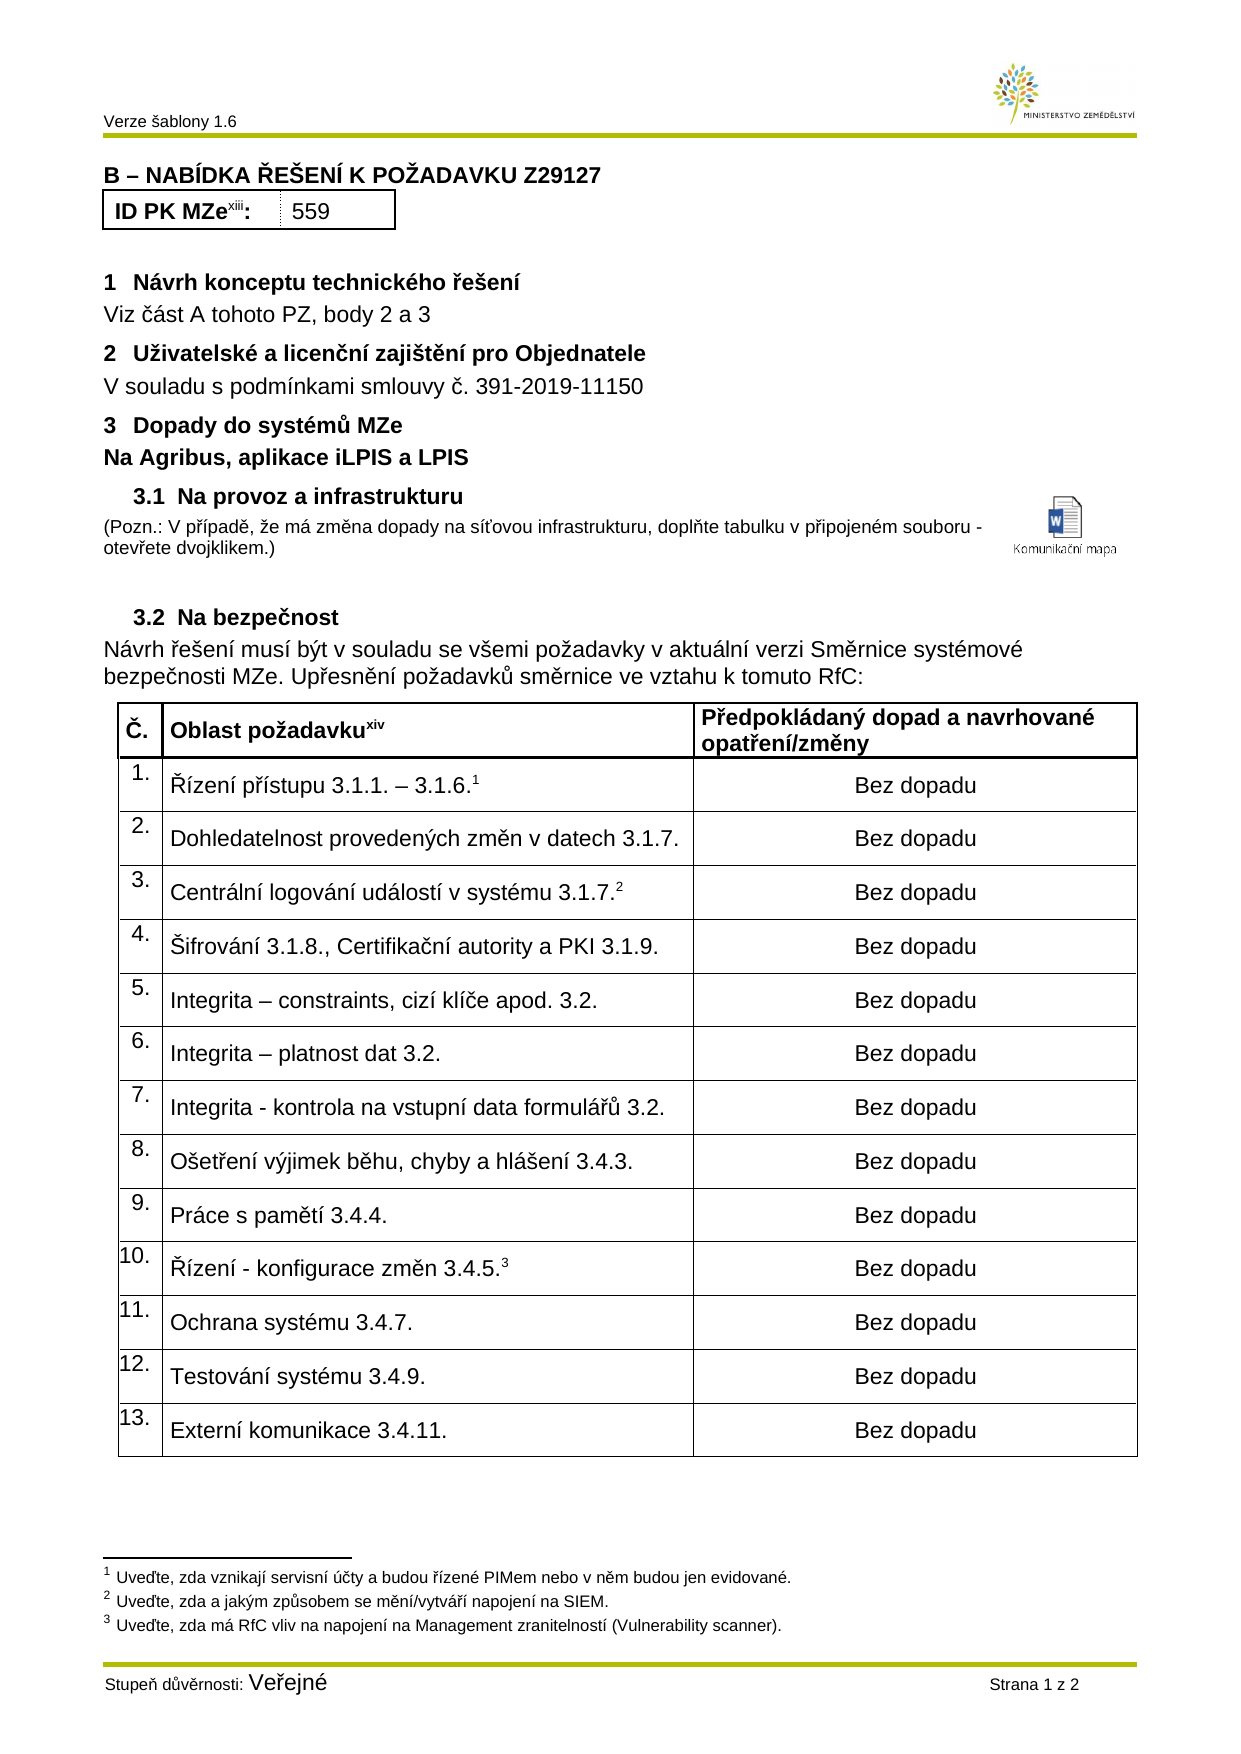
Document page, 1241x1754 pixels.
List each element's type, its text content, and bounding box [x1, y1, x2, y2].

table_cell Řízení - konfigurace změn 3.4.5. [163, 1242, 693, 1295]
table_cell Integrita – platnost dat 3.2. [163, 1027, 693, 1080]
table_cell [119, 1242, 162, 1295]
table_cell [119, 812, 162, 865]
table_header ID PK MZe: [104, 191, 280, 228]
subtitle Dopady do systémů MZe [103, 412, 1092, 438]
text Návrh řešení musí být v souladu se všemi požadavky v aktuální verzi Směrnice systémové bezpečnosti MZe. Upřesnění požadavků směrnice ve vztahu k tomuto RfC: [103, 636, 1092, 689]
table_cell Bez dopadu [694, 973, 1137, 1026]
text B – nabídkA řešení k požadavku Z29127 [103, 162, 1092, 189]
table_cell Bez dopadu [694, 811, 1137, 865]
table_cell Práce s pamětí 3.4.4. [163, 1189, 693, 1241]
table_cell Bez dopadu [694, 759, 1137, 811]
table_header Předpokládaný dopad a navrhované opatření/změny [695, 704, 1136, 756]
table_cell Řízení přístupu 3.1.1. – 3.1.6. [163, 759, 693, 811]
table_cell Šifrování 3.1.8., Certifikační autority a PKI 3.1.9. [163, 920, 693, 972]
table_cell [119, 1135, 162, 1187]
table_cell Bez dopadu [694, 1188, 1137, 1241]
table_cell Bez dopadu [694, 865, 1137, 919]
table_header Oblast požadavku [164, 704, 693, 756]
table_cell Bez dopadu [694, 1403, 1137, 1456]
subtitle Na provoz a infrastrukturu [133, 483, 1092, 509]
table_cell [119, 757, 162, 811]
table_header Č. [119, 704, 161, 756]
table_cell Centrální logování událostí v systému 3.1.7. [163, 866, 693, 919]
text (Pozn.: V případě, že má změna dopady na síťovou infrastrukturu, doplňte tabulku v připojeném souboru - otevřete dvojklikem.) [103, 516, 1092, 559]
table_cell [119, 1027, 162, 1080]
table_cell Externí komunikace 3.4.11. [163, 1404, 693, 1456]
text Na Agribus, aplikace iLPIS a LPIS [103, 444, 1092, 471]
picture [991, 59, 1137, 128]
table_cell [119, 974, 162, 1026]
table_cell [119, 1404, 162, 1456]
table_cell Integrita – constraints, cizí klíče apod. 3.2. [163, 974, 693, 1026]
table_cell [119, 920, 162, 972]
table_cell Bez dopadu [694, 1349, 1137, 1402]
subtitle Na bezpečnost [133, 604, 1092, 630]
table_cell Integrita - kontrola na vstupní data formulářů 3.2. [163, 1081, 693, 1134]
text Viz část A tohoto PZ, body 2 a 3 [103, 301, 1092, 328]
table_cell [119, 1081, 162, 1134]
table_cell [119, 1189, 162, 1241]
table_cell Bez dopadu [694, 1026, 1137, 1080]
table_cell Ošetření výjimek běhu, chyby a hlášení 3.4.3. [163, 1135, 693, 1187]
table_cell Bez dopadu [694, 1134, 1137, 1187]
table_cell Bez dopadu [694, 1295, 1137, 1349]
table_cell Ochrana systému 3.4.7. [163, 1296, 693, 1349]
table_cell Bez dopadu [694, 1080, 1137, 1134]
table_cell [119, 1350, 162, 1402]
subtitle Návrh konceptu technického řešení [103, 269, 1092, 295]
table_cell Dohledatelnost provedených změn v datech 3.1.7. [163, 812, 693, 865]
table_header 559 [280, 191, 394, 228]
table_cell Testování systému 3.4.9. [163, 1350, 693, 1402]
table_cell [119, 1296, 162, 1349]
subtitle Uživatelské a licenční zajištění pro Objednatele [103, 340, 1092, 366]
text V souladu s podmínkami smlouvy č. 391-2019-11150 [103, 373, 1092, 399]
table_cell [119, 866, 162, 919]
table_cell Bez dopadu [694, 919, 1137, 972]
table_cell Bez dopadu [694, 1241, 1137, 1295]
